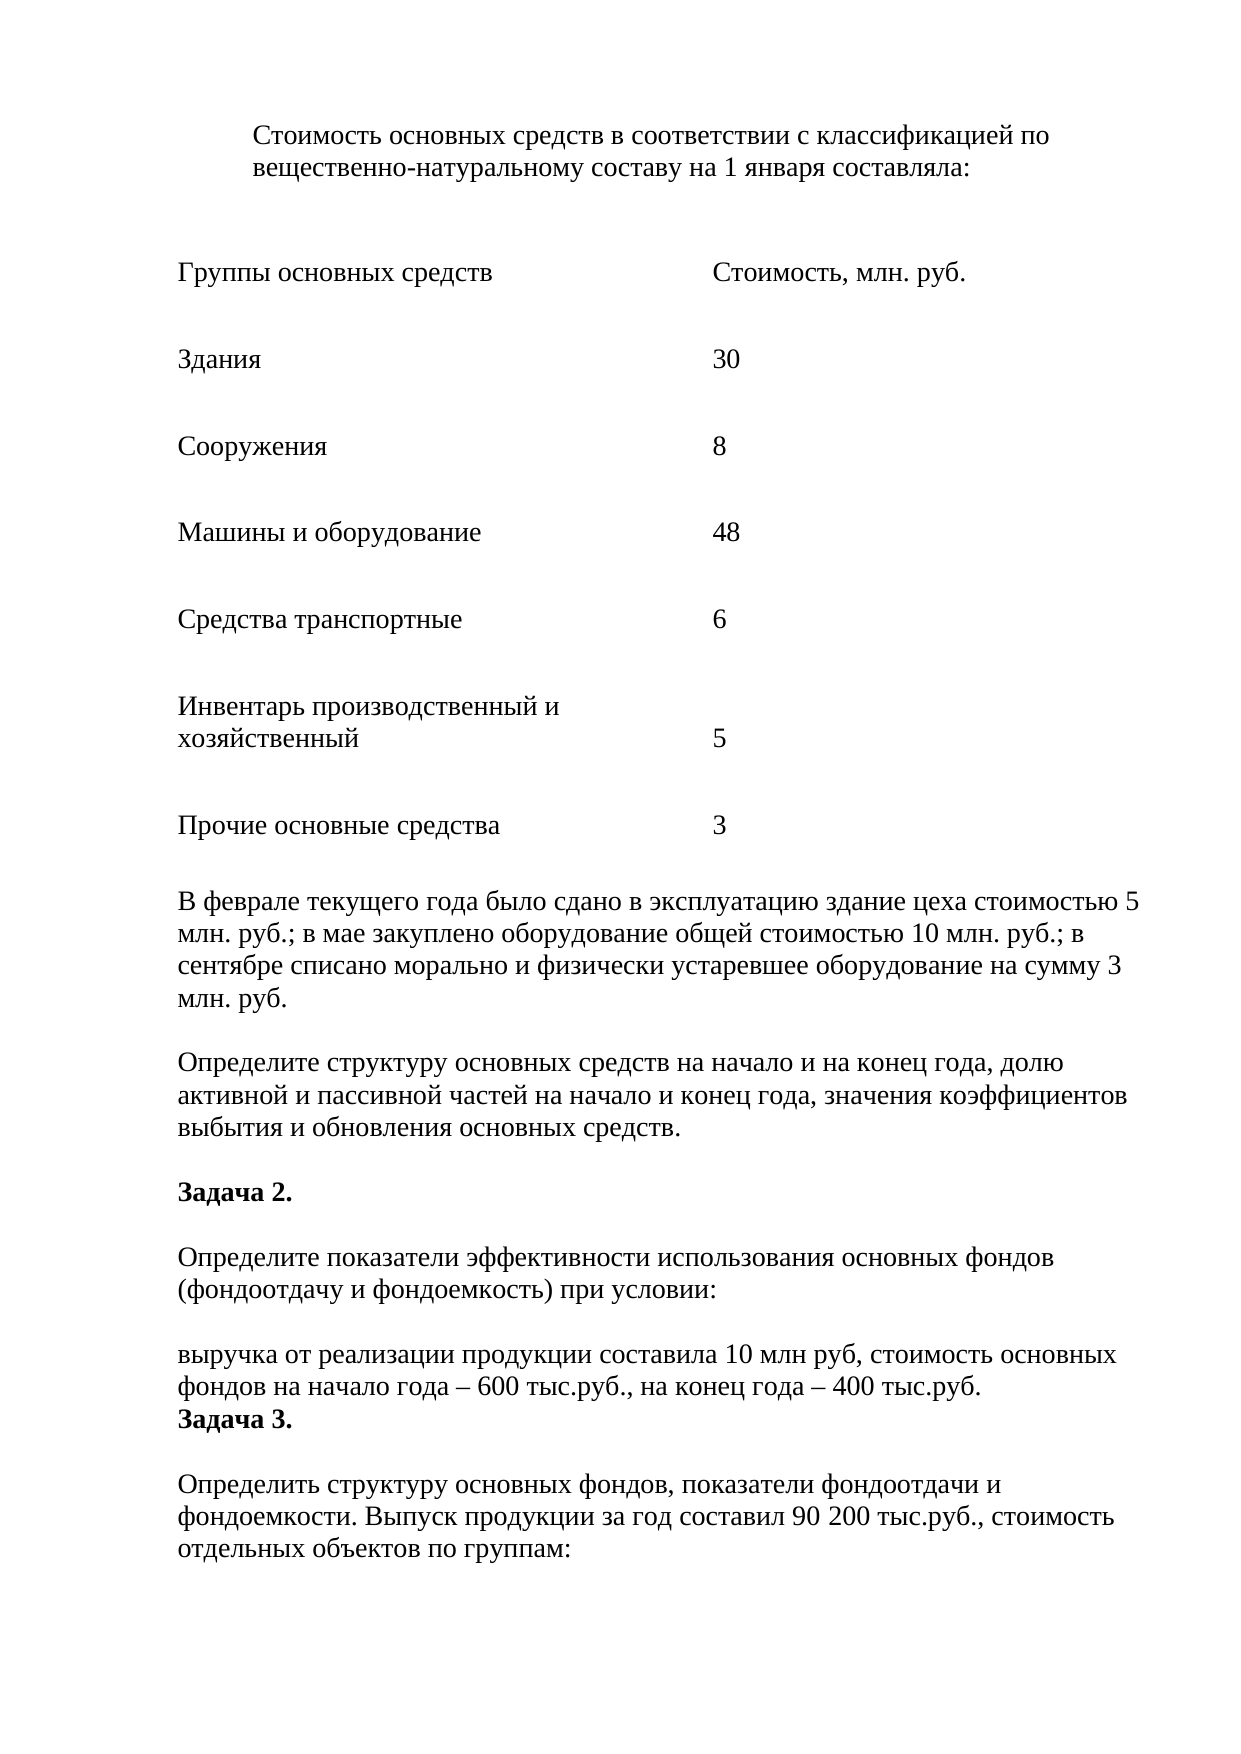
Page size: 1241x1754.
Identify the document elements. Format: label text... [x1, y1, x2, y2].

table_cell Машины и оборудование [166, 472, 701, 559]
table_cell Здания [166, 299, 701, 385]
table_cell Сооружения [166, 385, 701, 472]
table_cell 6 [701, 559, 1143, 645]
text В феврале текущего года было сдано в эксплуатацию здание цеха стоимостью 5 млн. руб.; в мае закуплено оборудование общей стоимостью 10 млн. руб.; в сентябре списано морально и физически устаревшее оборудование на сумму 3 млн. руб. Определите структуру основных средств на начало и на конец года, долю активной и пассивной частей на начало и конец года, значения коэффициентов выбытия и обновления основных средств. Задача 2. Определите показатели эффективности использования основных фондов (фондоотдачу и фондоемкость) при условии: выручка от реализации продукции составила 10 млн руб, стоимость основных фондов на начало года – 600 тыс.руб., на конец года – 400 тыс.руб. Задача 3. Определить структуру основных фондов, показатели фондоотдачи и фондоемкости. Выпуск продукции за год составил 90 200 тыс.руб., стоимость отдельных объектов по группам: [177, 851, 1152, 1593]
table_header Стоимость, млн. руб. [701, 212, 1143, 299]
table_cell 3 [701, 765, 1143, 851]
table_cell Средства транспортные [166, 559, 701, 645]
table_cell 30 [701, 299, 1143, 385]
table_cell Инвентарь производственный и хозяйственный [166, 645, 701, 764]
table_header Группы основных средств [166, 212, 701, 299]
table_cell 48 [701, 472, 1143, 559]
table_cell 5 [701, 645, 1143, 764]
table_cell 8 [701, 385, 1143, 472]
table_cell Прочие основные средства [166, 765, 701, 851]
